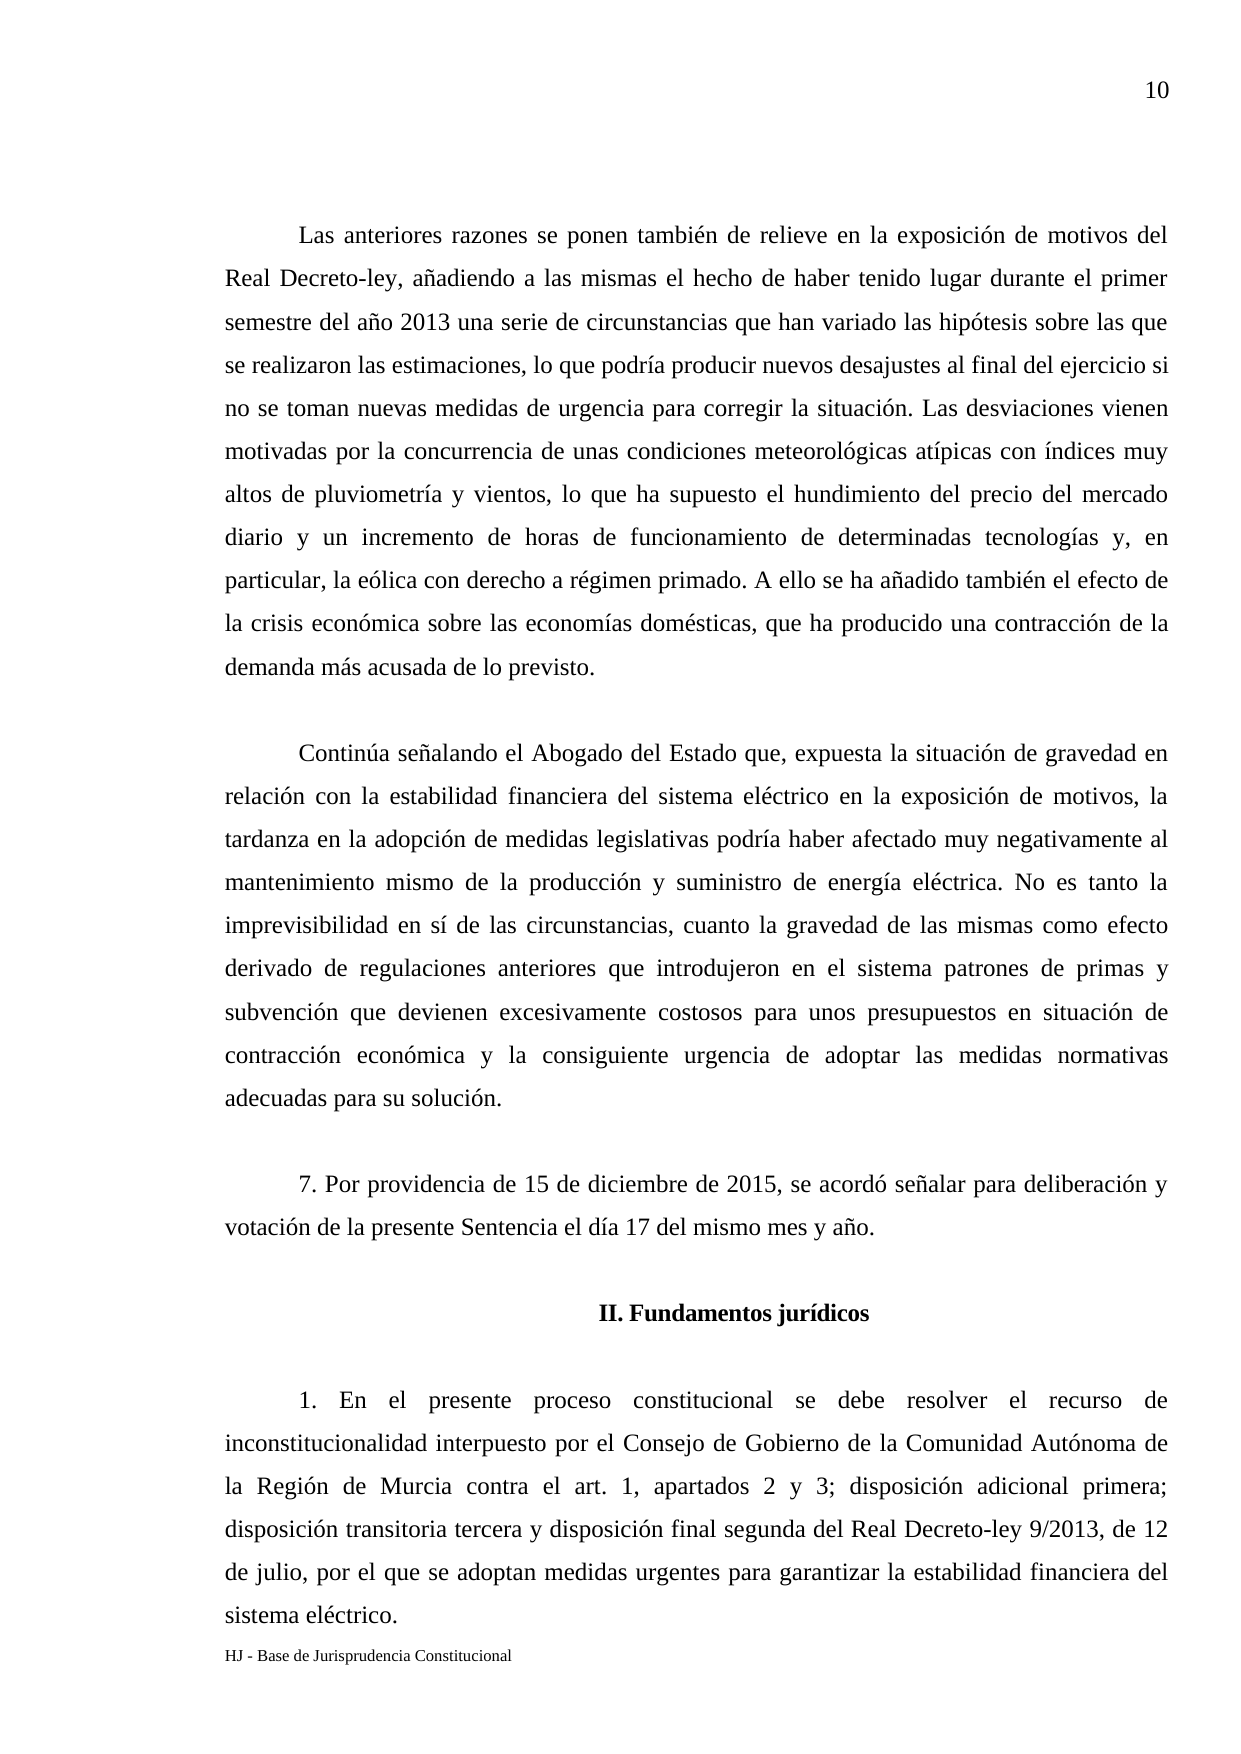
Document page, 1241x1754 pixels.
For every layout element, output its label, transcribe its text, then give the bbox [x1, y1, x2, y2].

text Las anteriores razones se ponen también de relieve en la exposición de motivos del Real Decreto-ley, añadiendo a las mismas el hecho de haber tenido lugar durante el primer semestre del año 2013 una serie de circunstancias que han variado las hipótesis sobre las que se realizaron las estimaciones, lo que podría producir nuevos desajustes al final del ejercicio si no se toman nuevas medidas de urgencia para corregir la situación. Las desviaciones vienen motivadas por la concurrencia de unas condiciones meteorológicas atípicas con índices muy altos de pluviometría y vientos, lo que ha supuesto el hundimiento del precio del mercado diario y un incremento de horas de funcionamiento de determinadas tecnologías y, en particular, la eólica con derecho a régimen primado. A ello se ha añadido también el efecto de la crisis económica sobre las economías domésticas, que ha producido una contracción de la demanda más acusada de lo previsto. [224, 220, 1169, 680]
text Continúa señalando el Abogado del Estado que, expuesta la situación de gravedad en relación con la estabilidad financiera del sistema eléctrico en la exposición de motivos, la tardanza en la adopción de medidas legislativas podría haber afectado muy negativamente al mantenimiento mismo de la producción y suministro de energía eléctrica. No es tanto la imprevisibilidad en sí de las circunstancias, cuanto la gravedad de las mismas como efecto derivado de regulaciones anteriores que introdujeron en el sistema patrones de primas y subvención que devienen excesivamente costosos para unos presupuestos en situación de contracción económica y la consiguiente urgencia de adoptar las medidas normativas adecuadas para su solución. [224, 738, 1169, 1112]
subtitle II. Fundamentos jurídicos [224, 1298, 1169, 1327]
text 7. Por providencia de 15 de diciembre de 2015, se acordó señalar para deliberación y votación de la presente Sentencia el día 17 del mismo mes y año. [224, 1169, 1169, 1241]
text 1. En el presente proceso constitucional se debe resolver el recurso de inconstitucionalidad interpuesto por el Consejo de Gobierno de la Comunidad Autónoma de la Región de Murcia contra el art. 1, apartados 2 y 3; disposición adicional primera; disposición transitoria tercera y disposición final segunda del Real Decreto-ley 9/2013, de 12 de julio, por el que se adoptan medidas urgentes para garantizar la estabilidad financiera del sistema eléctrico. [224, 1385, 1169, 1629]
